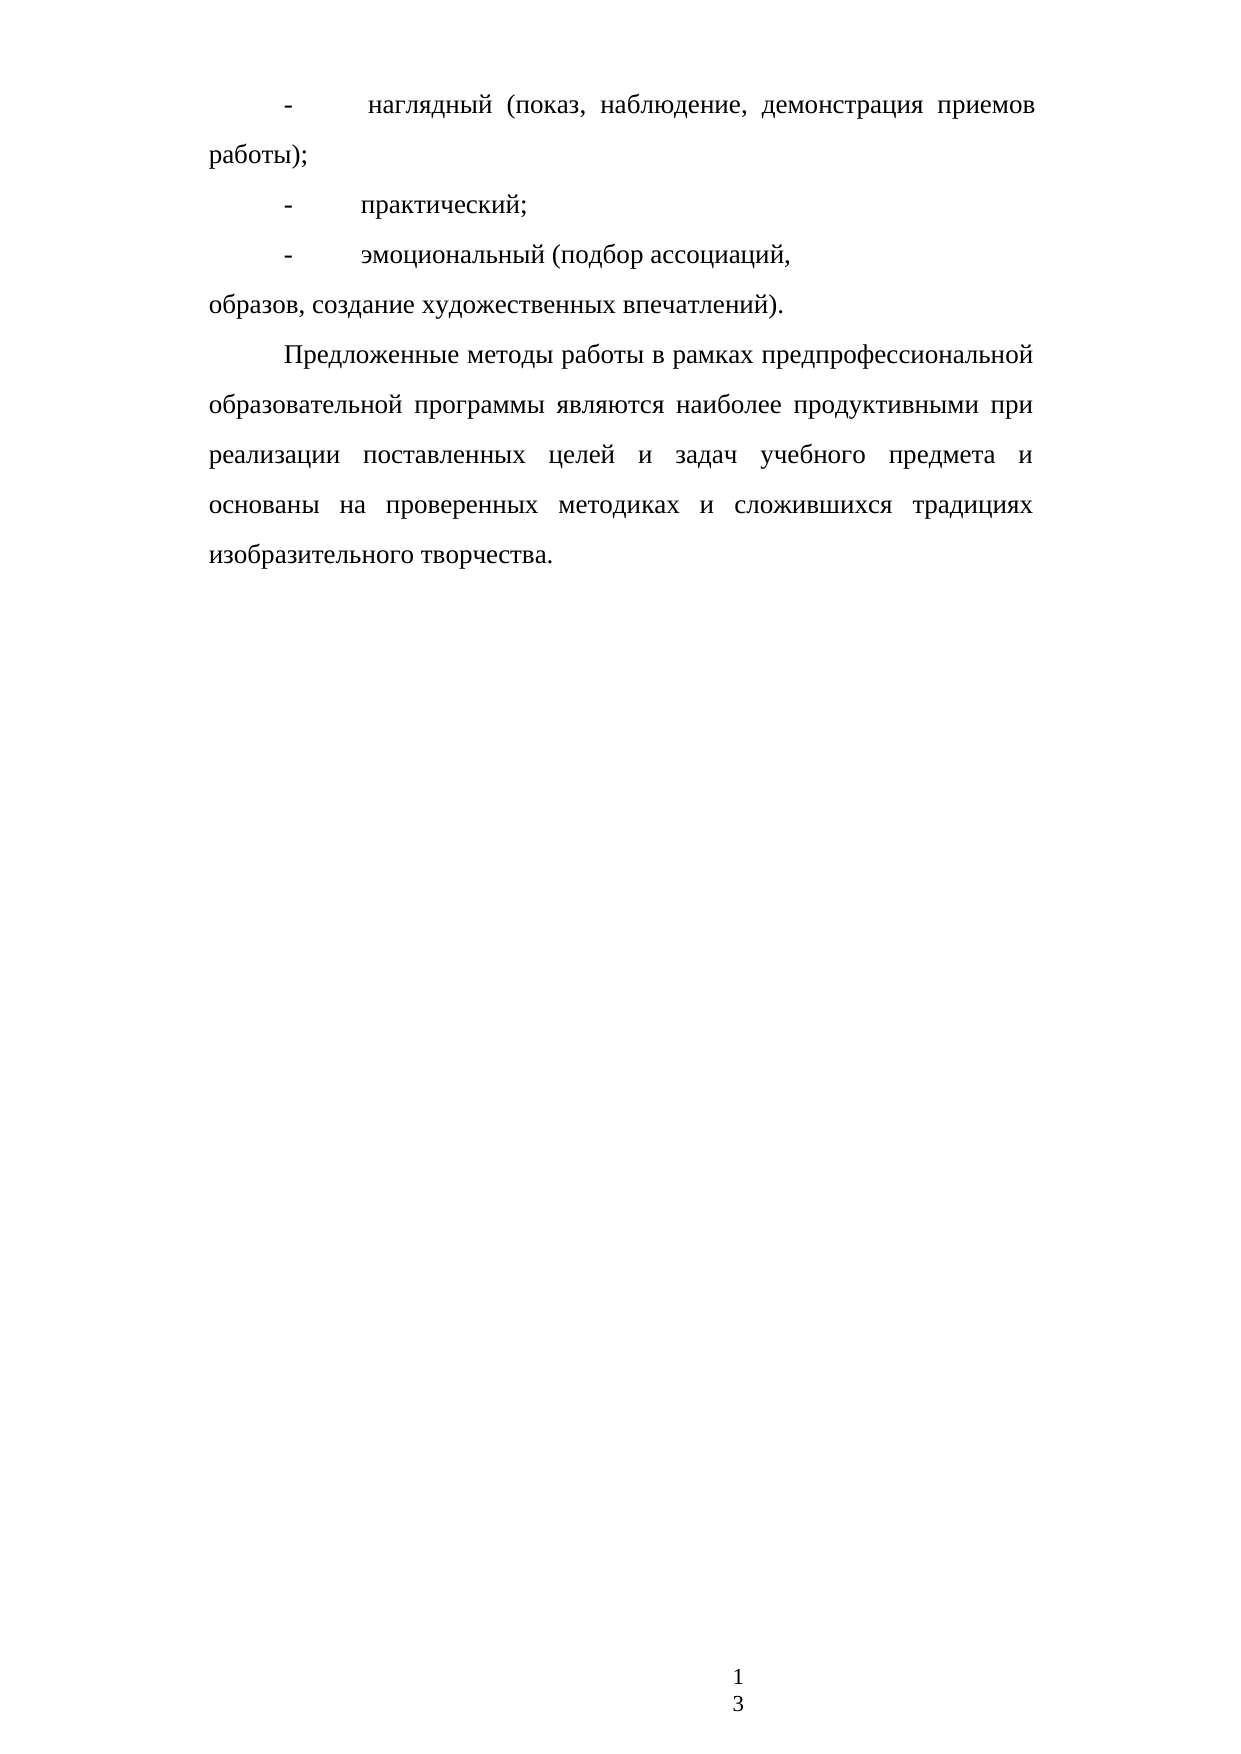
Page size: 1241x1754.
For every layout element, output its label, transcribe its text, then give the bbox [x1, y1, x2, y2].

list эмоциональный (подбор ассоциаций, образов, создание художественных впечатлений). [208, 223, 834, 323]
list наглядный (показ, наблюдение, демонстрация приемов работы); [208, 73, 1036, 173]
list практический; [208, 173, 1036, 223]
text Предложенные методы работы в рамках предпрофессиональной образовательной программы являются наиболее продуктивными при реализации поставленных целей и задач учебного предмета и основаны на проверенных методиках и сложившихся традициях изобразительного творчества. [208, 323, 1034, 573]
